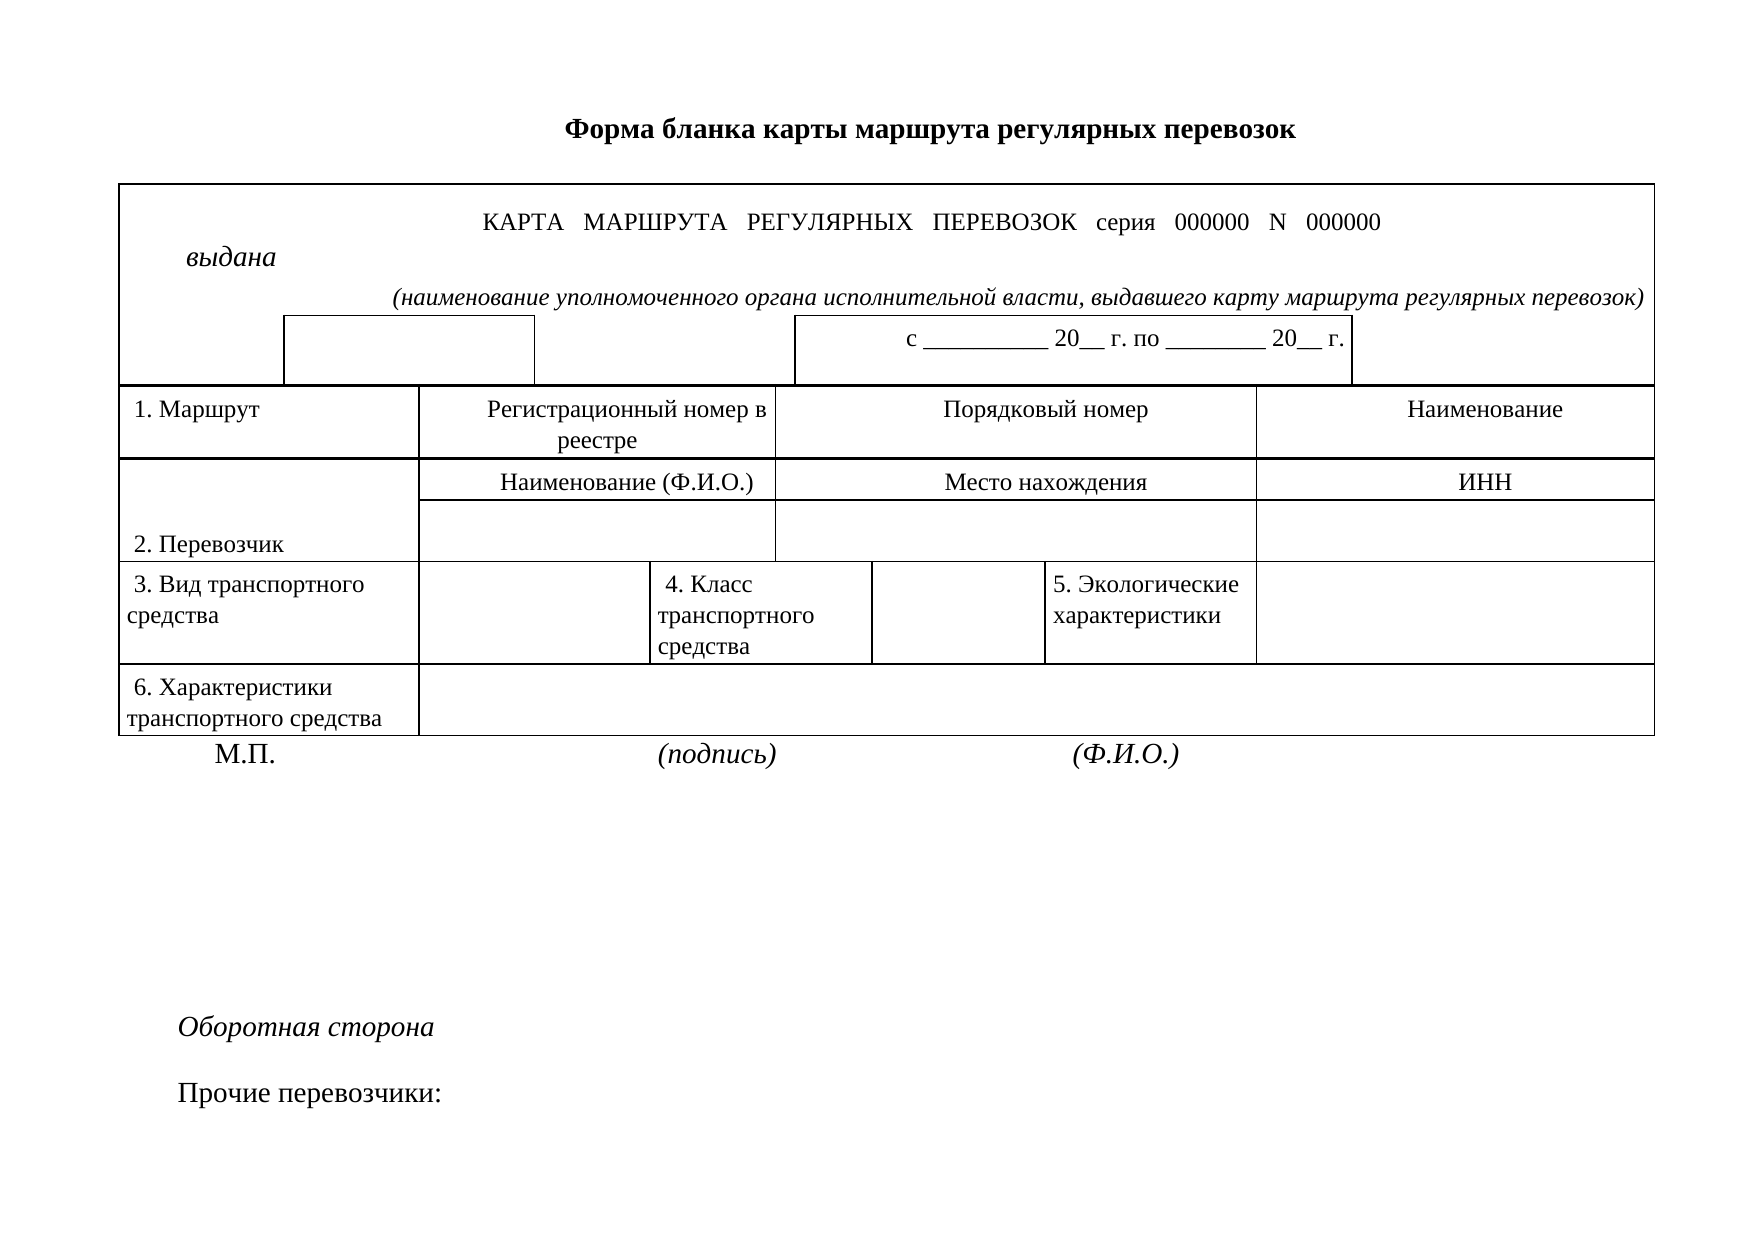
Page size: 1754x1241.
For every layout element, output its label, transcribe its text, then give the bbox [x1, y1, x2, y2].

table_header КАРТА МАРШРУТА РЕГУЛЯРНЫХ ПЕРЕВОЗОК серия 000000 N 000000 выдана [120, 185, 1654, 276]
text М.П. (подпись) (Ф.И.О.) [118, 736, 1683, 770]
table_cell с __________ 20__ г. по ________ 20__ г. [796, 316, 1351, 384]
table_cell 3. Вид транспортного средства [120, 562, 418, 663]
text Оборотная сторона [177, 1009, 1683, 1042]
text Форма бланка карты маршрута регулярных перевозок [564, 111, 1683, 145]
table_cell [285, 316, 534, 384]
table_cell 5. Экологические характеристики [1046, 562, 1256, 663]
table_cell [535, 315, 794, 384]
table_cell Наименование (Ф.И.О.) [420, 460, 775, 499]
table_cell [420, 665, 1654, 735]
table_cell (наименование уполномоченного органа исполнительной власти, выдавшего карту маршрута регулярных перевозок) [120, 276, 1654, 314]
table_cell [120, 315, 283, 384]
table_cell ИНН [1257, 460, 1654, 499]
table_cell 4. Класс транспортного средства [651, 562, 871, 663]
table_cell [1257, 501, 1654, 561]
table_cell [776, 501, 1256, 561]
text Прочие перевозчики: [177, 1076, 1683, 1109]
table_cell [420, 562, 649, 663]
table_cell 2. Перевозчик [120, 460, 418, 561]
table_cell [1353, 315, 1654, 384]
table_cell Место нахождения [776, 460, 1256, 499]
table_cell 1. Маршрут [120, 387, 418, 457]
table_cell 6. Характеристики транспортного средства [120, 665, 418, 735]
table_cell Порядковый номер [776, 387, 1256, 457]
table_cell Наименование [1257, 387, 1654, 457]
table_cell [420, 501, 775, 561]
table_cell Регистрационный номер в реестре [420, 387, 775, 457]
table_cell [1257, 562, 1654, 663]
table_cell [873, 562, 1044, 663]
